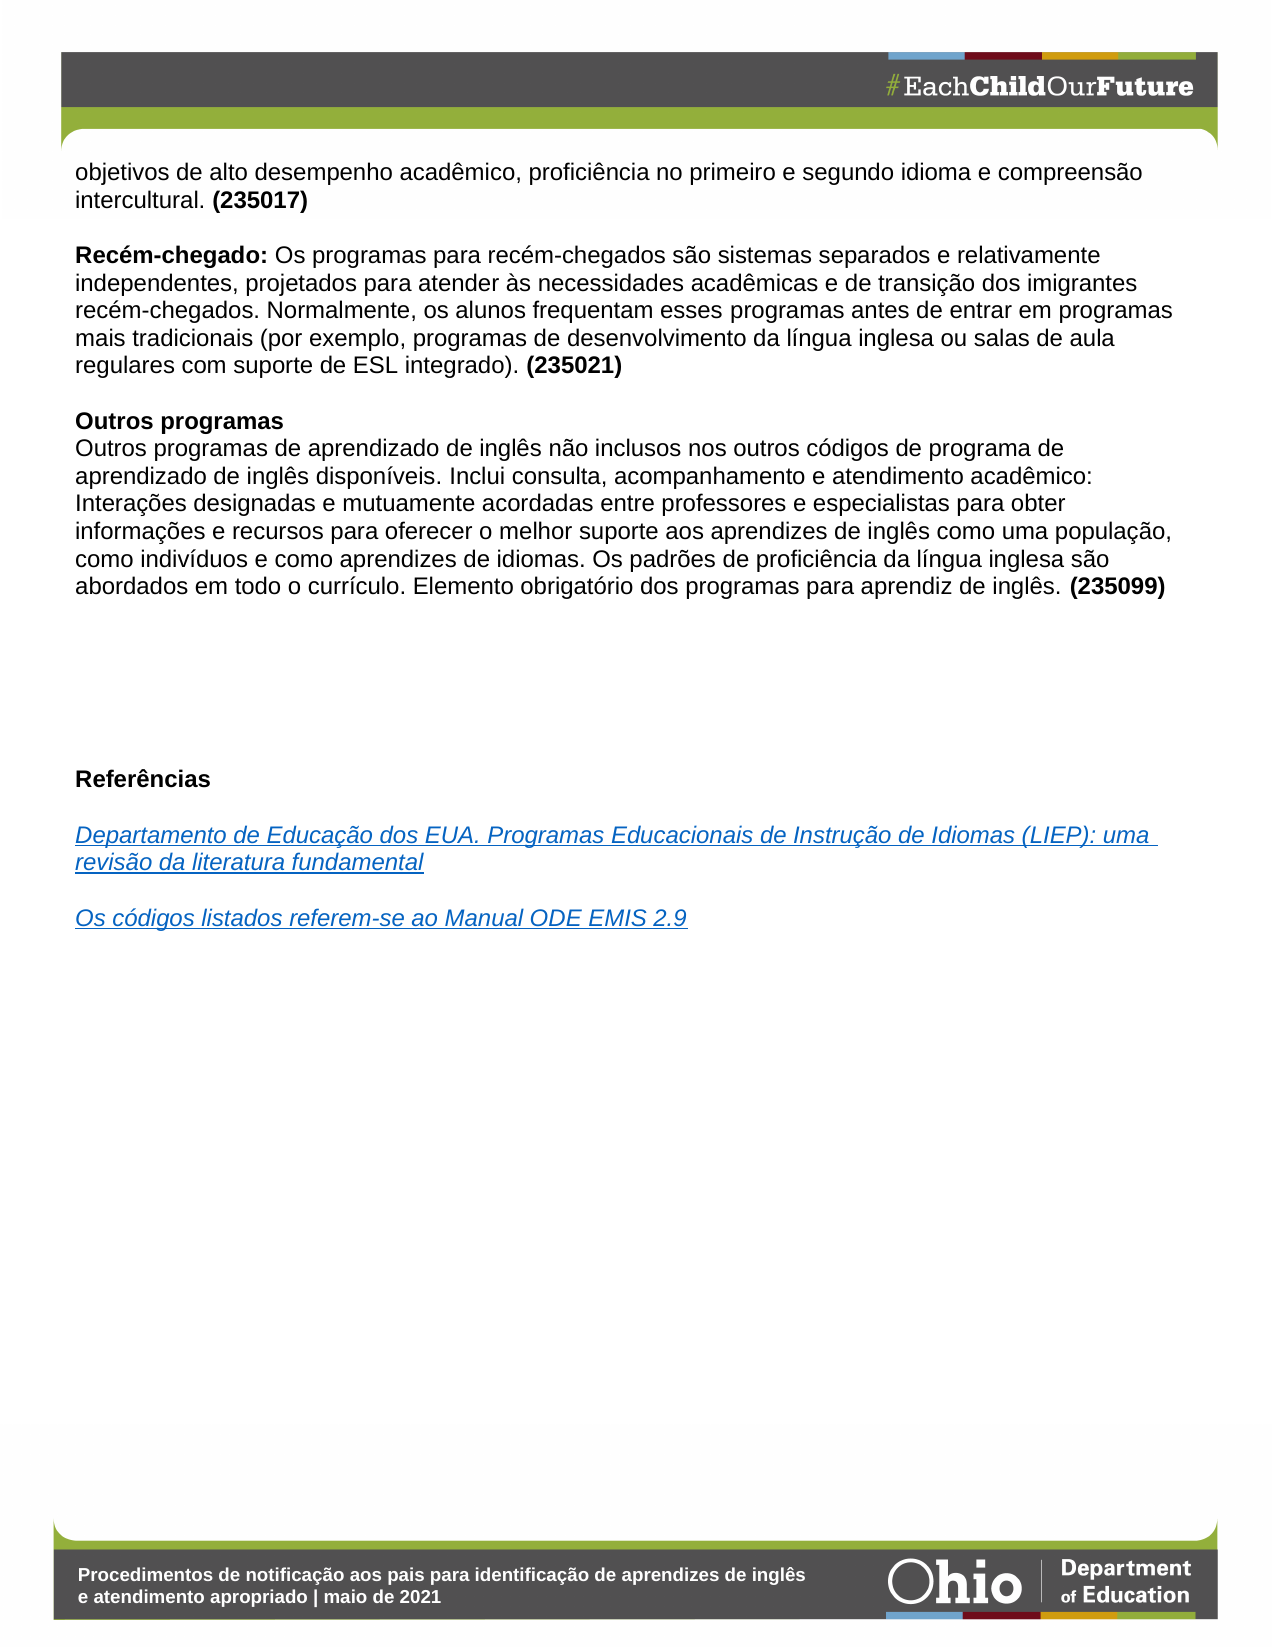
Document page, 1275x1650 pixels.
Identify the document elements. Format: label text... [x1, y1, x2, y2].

text Outros programas de aprendizado de inglês não inclusos nos outros códigos de programa de aprendizado de inglês disponíveis. Inclui consulta, acompanhamento e atendimento acadêmico: Interações designadas e mutuamente acordadas entre professores e especialistas para obter informações e recursos para oferecer o melhor suporte aos aprendizes de inglês como uma população, como indivíduos e como aprendizes de idiomas. Os padrões de proficiência da língua inglesa são abordados em todo o currículo. Elemento obrigatório dos programas para aprendiz de inglês. (235099) [75, 434, 1200, 600]
subtitle Referências [75, 765, 1200, 793]
picture [0, 1424, 1272, 1647]
text Recém-chegado: Os programas para recém-chegados são sistemas separados e relativamente independentes, projetados para atender às necessidades acadêmicas e de transição dos imigrantes recém-chegados. Normalmente, os alunos frequentam esses programas antes de entrar em programas mais tradicionais (por exemplo, programas de desenvolvimento da língua inglesa ou salas de aula regulares com suporte de ESL integrado). (235021) [75, 241, 1200, 379]
text Outros programas [75, 407, 1200, 434]
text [75, 158, 1200, 213]
text Departamento de Educação dos EUA. Programas Educacionais de Instrução de Idiomas (LIEP): uma revisão da literatura fundamental [75, 821, 1200, 876]
picture [2, 0, 1272, 219]
text Os códigos listados referem-se ao Manual ODE EMIS 2.9 [75, 903, 1200, 931]
